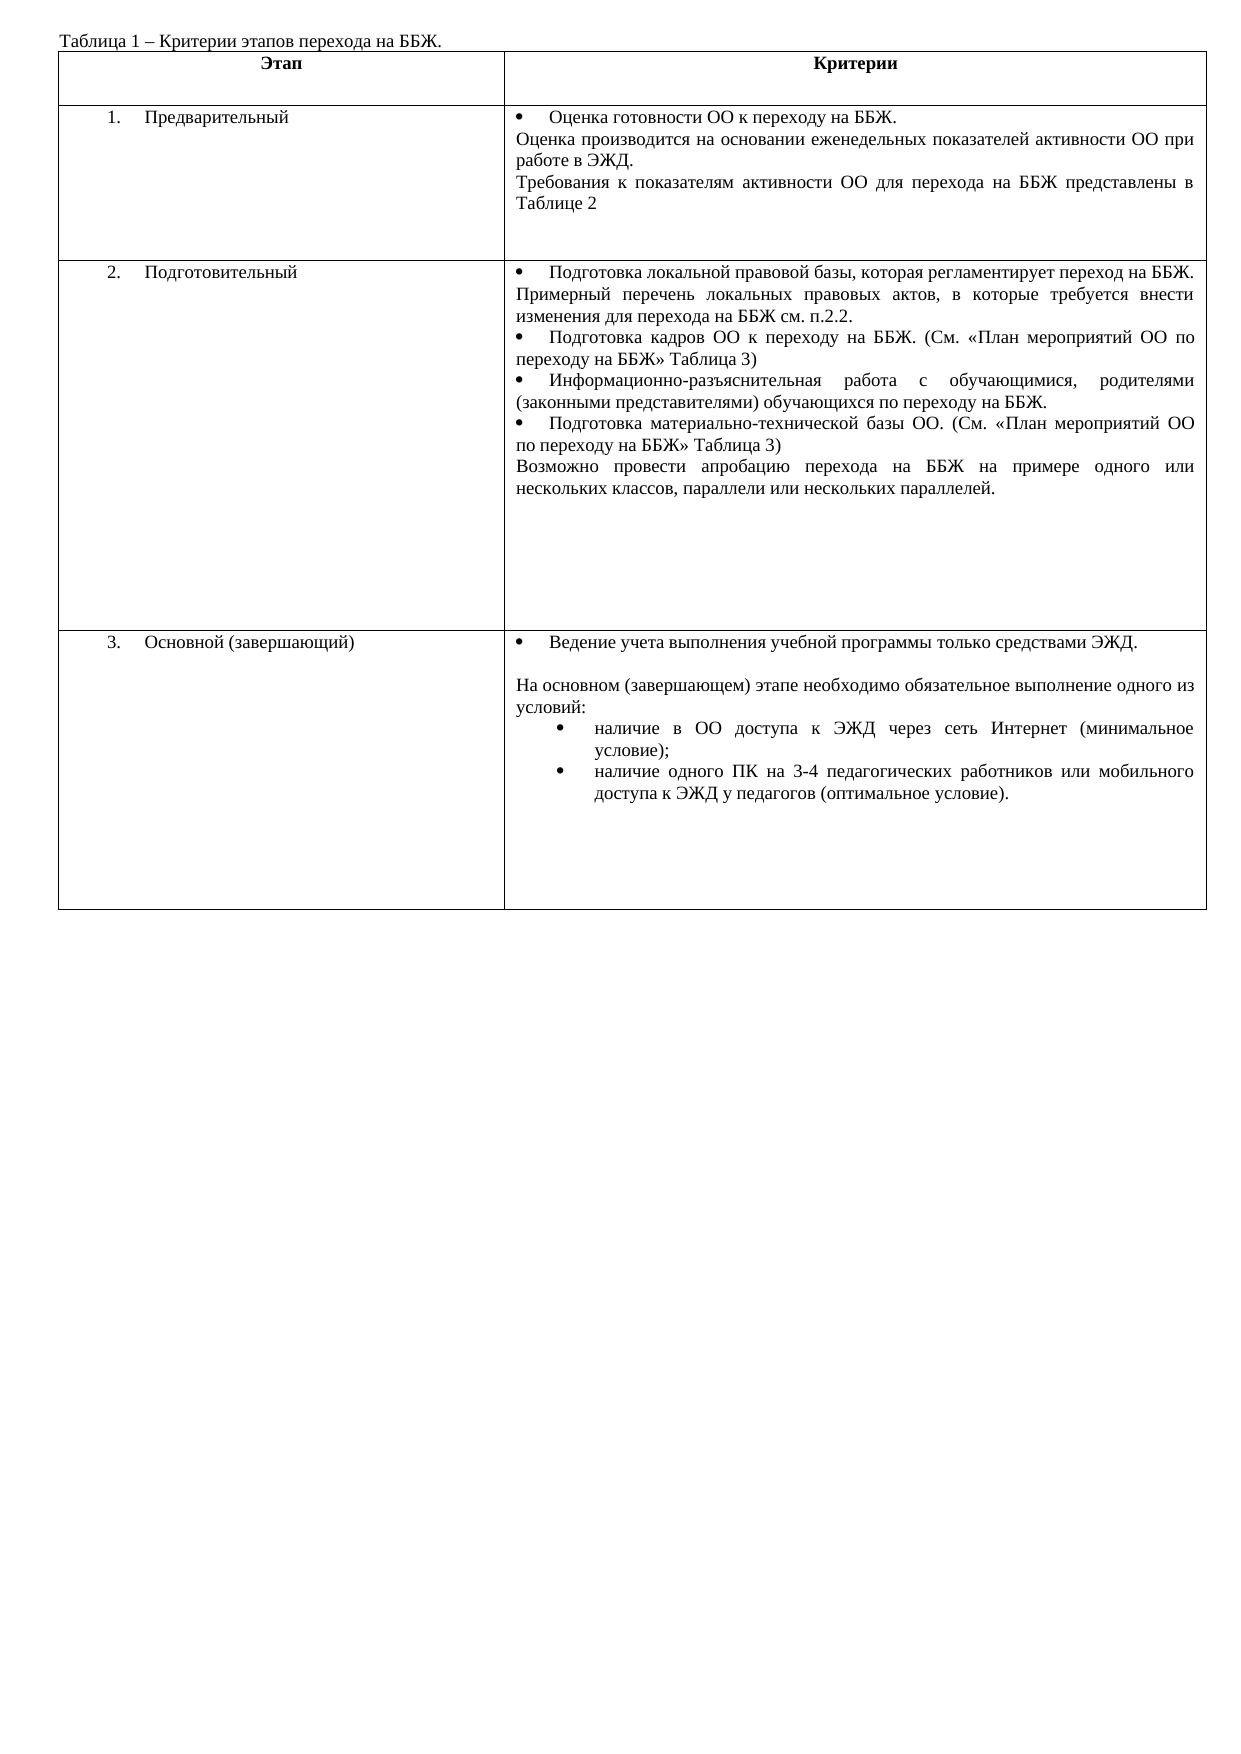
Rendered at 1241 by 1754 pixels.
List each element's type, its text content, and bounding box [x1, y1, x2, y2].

table_cell Основной (завершающий) [59, 631, 504, 908]
table_cell Предварительный [59, 106, 504, 260]
text Таблица 1 – Критерии этапов перехода на ББЖ. [59, 29, 1196, 51]
table_cell Подготовка локальной правовой базы, которая регламентирует переход на ББЖ. Примерный перечень локальных правовых актов, в которые требуется внести изменения для перехода на ББЖ см. п.2.2. Подготовка кадров ОО к переходу на ББЖ. (См. «План мероприятий ОО по переходу на ББЖ» Таблица 3) Информационно-разъяснительная работа с обучающимися, родителями (законными представителями) обучающихся по переходу на ББЖ. Подготовка материально-технической базы ОО. (См. «План мероприятий ОО по переходу на ББЖ» Таблица 3) Возможно провести апробацию перехода на ББЖ на примере одного или нескольких классов, параллели или нескольких параллелей. [505, 261, 1206, 630]
table_cell Подготовительный [59, 261, 504, 630]
table_header Критерии [505, 52, 1206, 105]
table_header Этап [59, 52, 504, 105]
table_cell Ведение учета выполнения учебной программы только средствами ЭЖД. На основном (завершающем) этапе необходимо обязательное выполнение одного из условий: наличие в ОО доступа к ЭЖД через сеть Интернет (минимальное условие); наличие одного ПК на 3-4 педагогических работников или мобильного доступа к ЭЖД у педагогов (оптимальное условие). [505, 631, 1206, 908]
table_cell Оценка готовности ОО к переходу на ББЖ. Оценка производится на основании еженедельных показателей активности ОО при работе в ЭЖД. Требования к показателям активности ОО для перехода на ББЖ представлены в Таблице 2 [505, 106, 1206, 260]
